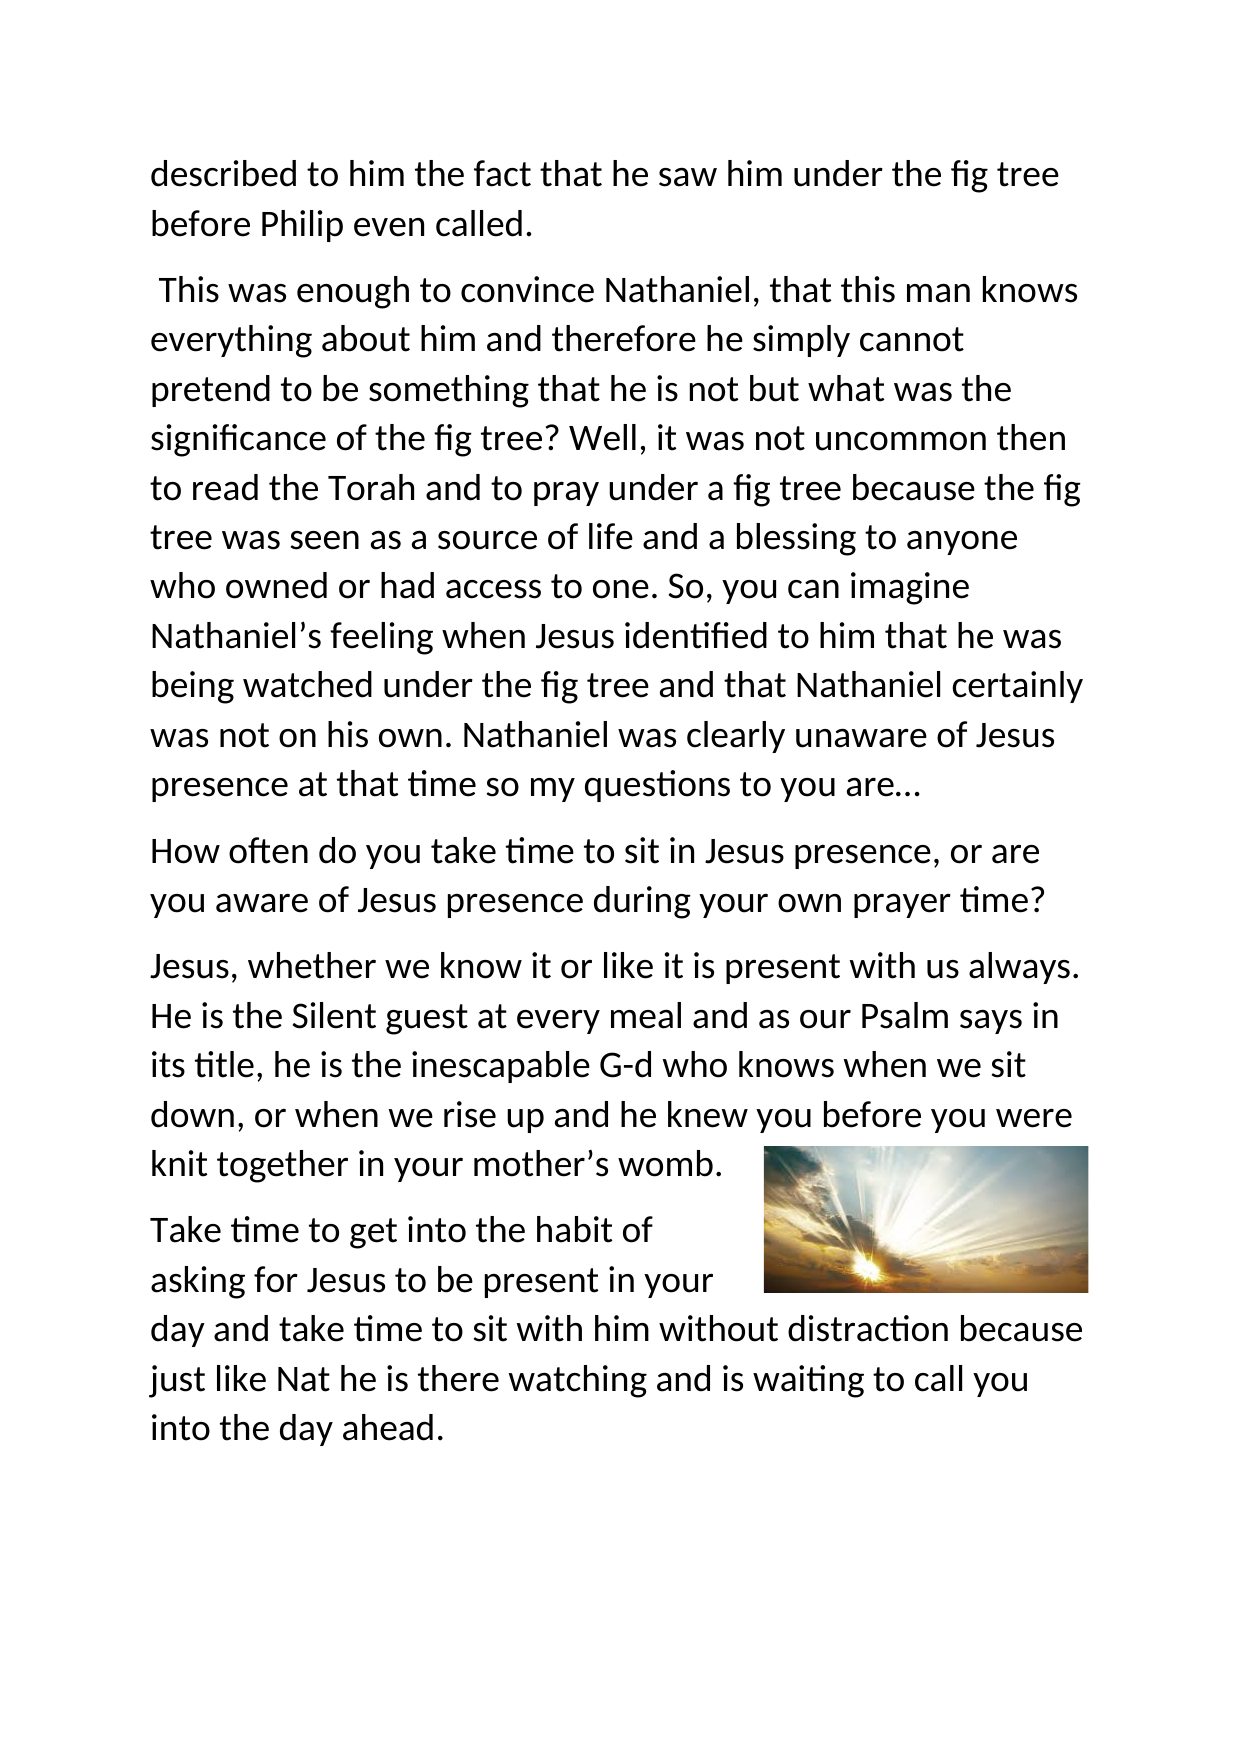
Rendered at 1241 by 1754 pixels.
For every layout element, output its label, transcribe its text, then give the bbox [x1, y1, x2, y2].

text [150, 150, 1090, 245]
text Take time to get into the habit of asking for Jesus to be present in your day and take time to sit with him without distraction because just like Nat he is there watching and is waiting to call you into the day ahead. [150, 1206, 1090, 1450]
text This was enough to convince Nathaniel, that this man knows everything about him and therefore he simply cannot pretend to be something that he is not but what was the significance of the fig tree? Well, it was not uncommon then to read the Torah and to pray under a fig tree because the fig tree was seen as a source of life and a blessing to anyone who owned or had access to one. So, you can imagine Nathaniel’s feeling when Jesus identified to him that he was being watched under the fig tree and that Nathaniel certainly was not on his own. Nathaniel was clearly unaware of Jesus presence at that time so my questions to you are… [150, 266, 1090, 806]
text How often do you take time to sit in Jesus presence, or are you aware of Jesus presence during your own prayer time? [150, 827, 1090, 922]
text Jesus, whether we know it or like it is present with us always. He is the Silent guest at every meal and as our Psalm says in its title, he is the inescapable G-d who knows when we sit down, or when we rise up and he knew you before you were knit together in your mother’s womb. [150, 942, 1090, 1186]
picture [763, 1146, 1089, 1293]
